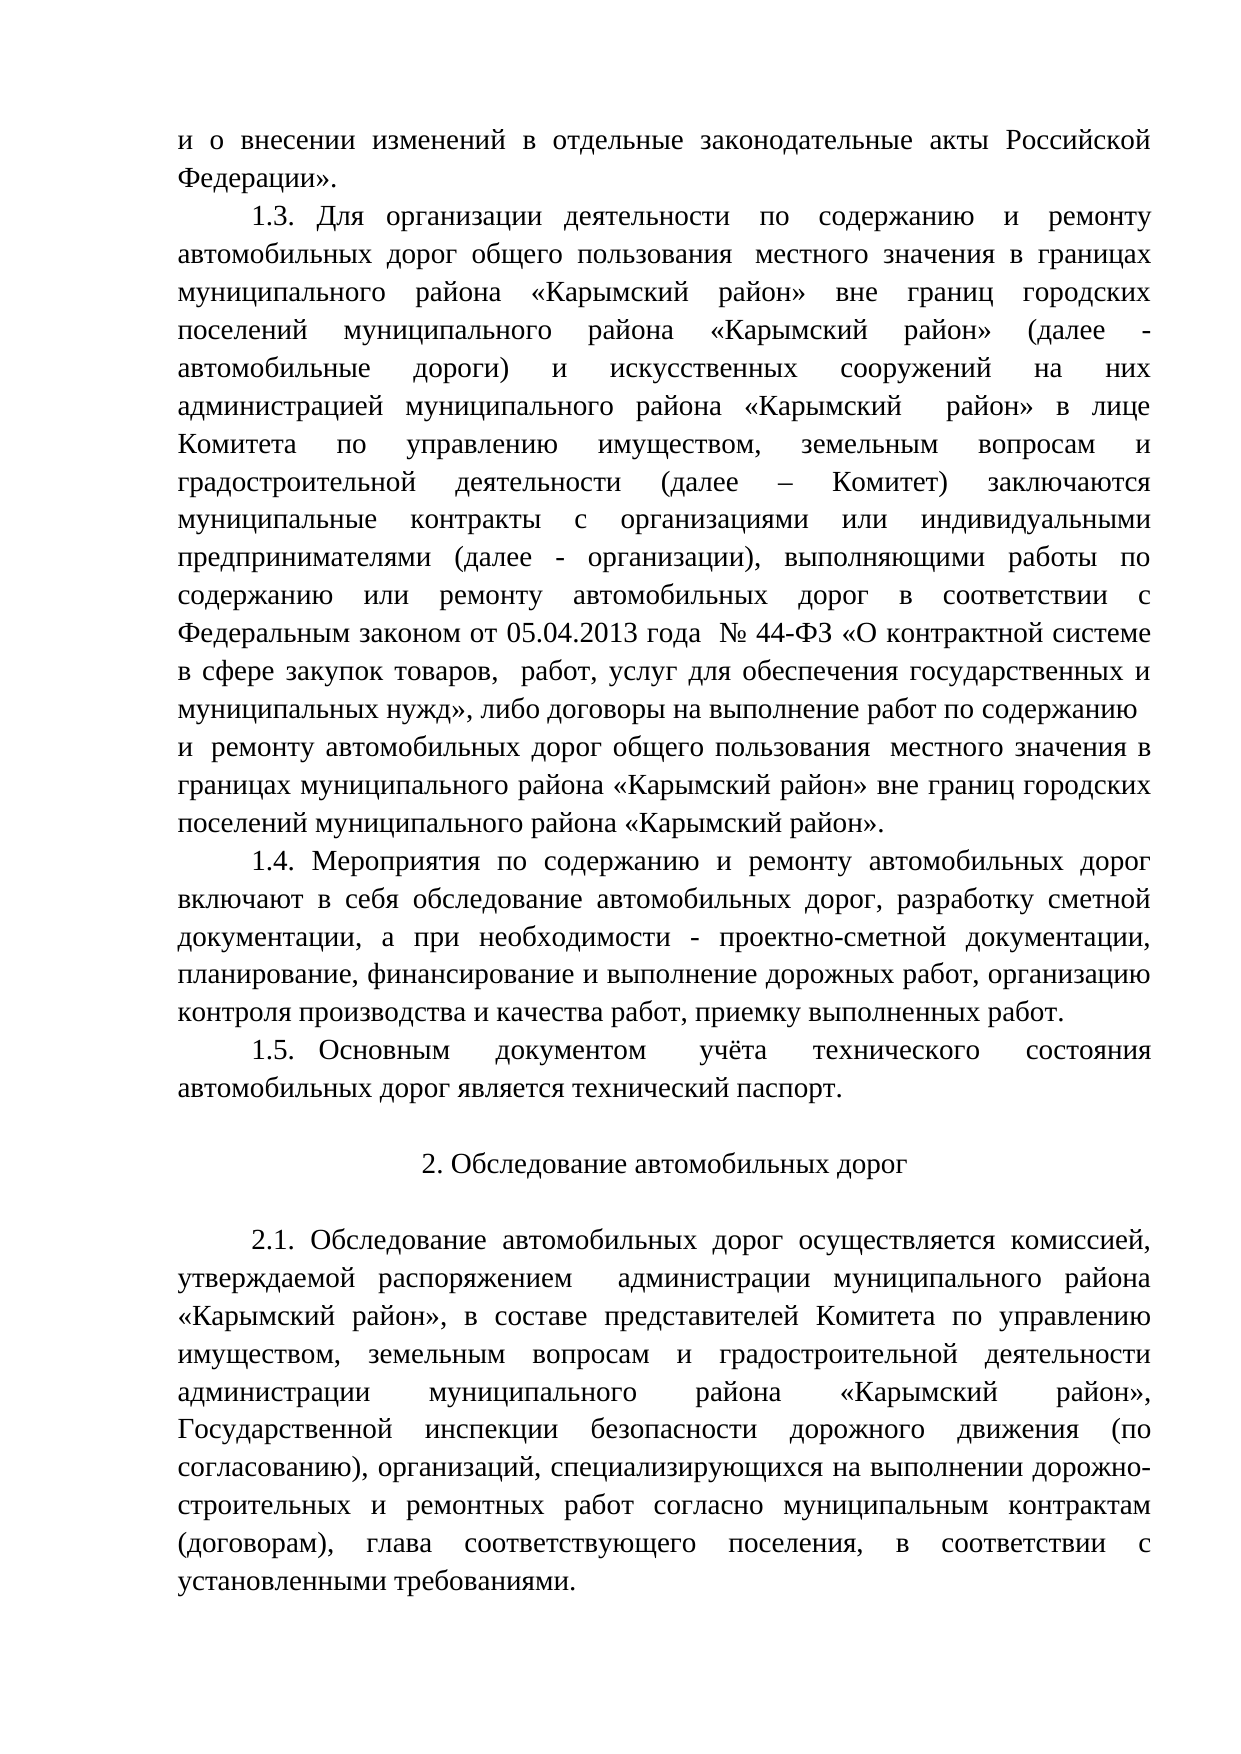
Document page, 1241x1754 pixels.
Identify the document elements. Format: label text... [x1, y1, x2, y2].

text 1.4. Мероприятия по содержанию и ремонту автомобильных дорог включают в себя обследование автомобильных дорог, разработку сметной документации, а при необходимости - проектно-сметной документации, планирование, финансирование и выполнение дорожных работ, организацию контроля производства и качества работ, приемку выполненных работ. [177, 838, 1152, 1028]
text 2.1. Обследование автомобильных дорог осуществляется комиссией, утверждаемой распоряжением администрации муниципального района «Карымский район», в составе представителей Комитета по управлению имуществом, земельным вопросам и градостроительной деятельности администрации муниципального района «Карымский район», Государственной инспекции безопасности дорожного движения (по согласованию), организаций, специализирующихся на выполнении дорожно-строительных и ремонтных работ согласно муниципальным контрактам (договорам), глава соответствующего поселения, в соответствии с установленными требованиями. [177, 1218, 1152, 1597]
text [177, 118, 1152, 194]
text 1.3. Для организации деятельности по содержанию и ремонту автомобильных дорог общего пользования местного значения в границах муниципального района «Карымский район» вне границ городских поселений муниципального района «Карымский район» (далее - автомобильные дороги) и искусственных сооружений на них администрацией муниципального района «Карымский район» в лице Комитета по управлению имуществом, земельным вопросам и градостроительной деятельности (далее – Комитет) заключаются муниципальные контракты с организациями или индивидуальными предпринимателями (далее - организации), выполняющими работы по содержанию или ремонту автомобильных дорог в соответствии с Федеральным законом от 05.04.2013 года № 44-ФЗ «О контрактной системе в сфере закупок товаров, работ, услуг для обеспечения государственных и муниципальных нужд», либо договоры на выполнение работ по содержанию и ремонту автомобильных дорог общего пользования местного значения в границах муниципального района «Карымский район» вне границ городских поселений муниципального района «Карымский район». [177, 194, 1152, 838]
text 2. Обследование автомобильных дорог [177, 1142, 1152, 1180]
text 1.5. Основным документом учёта технического состояния автомобильных дорог является технический паспорт. [177, 1028, 1152, 1104]
